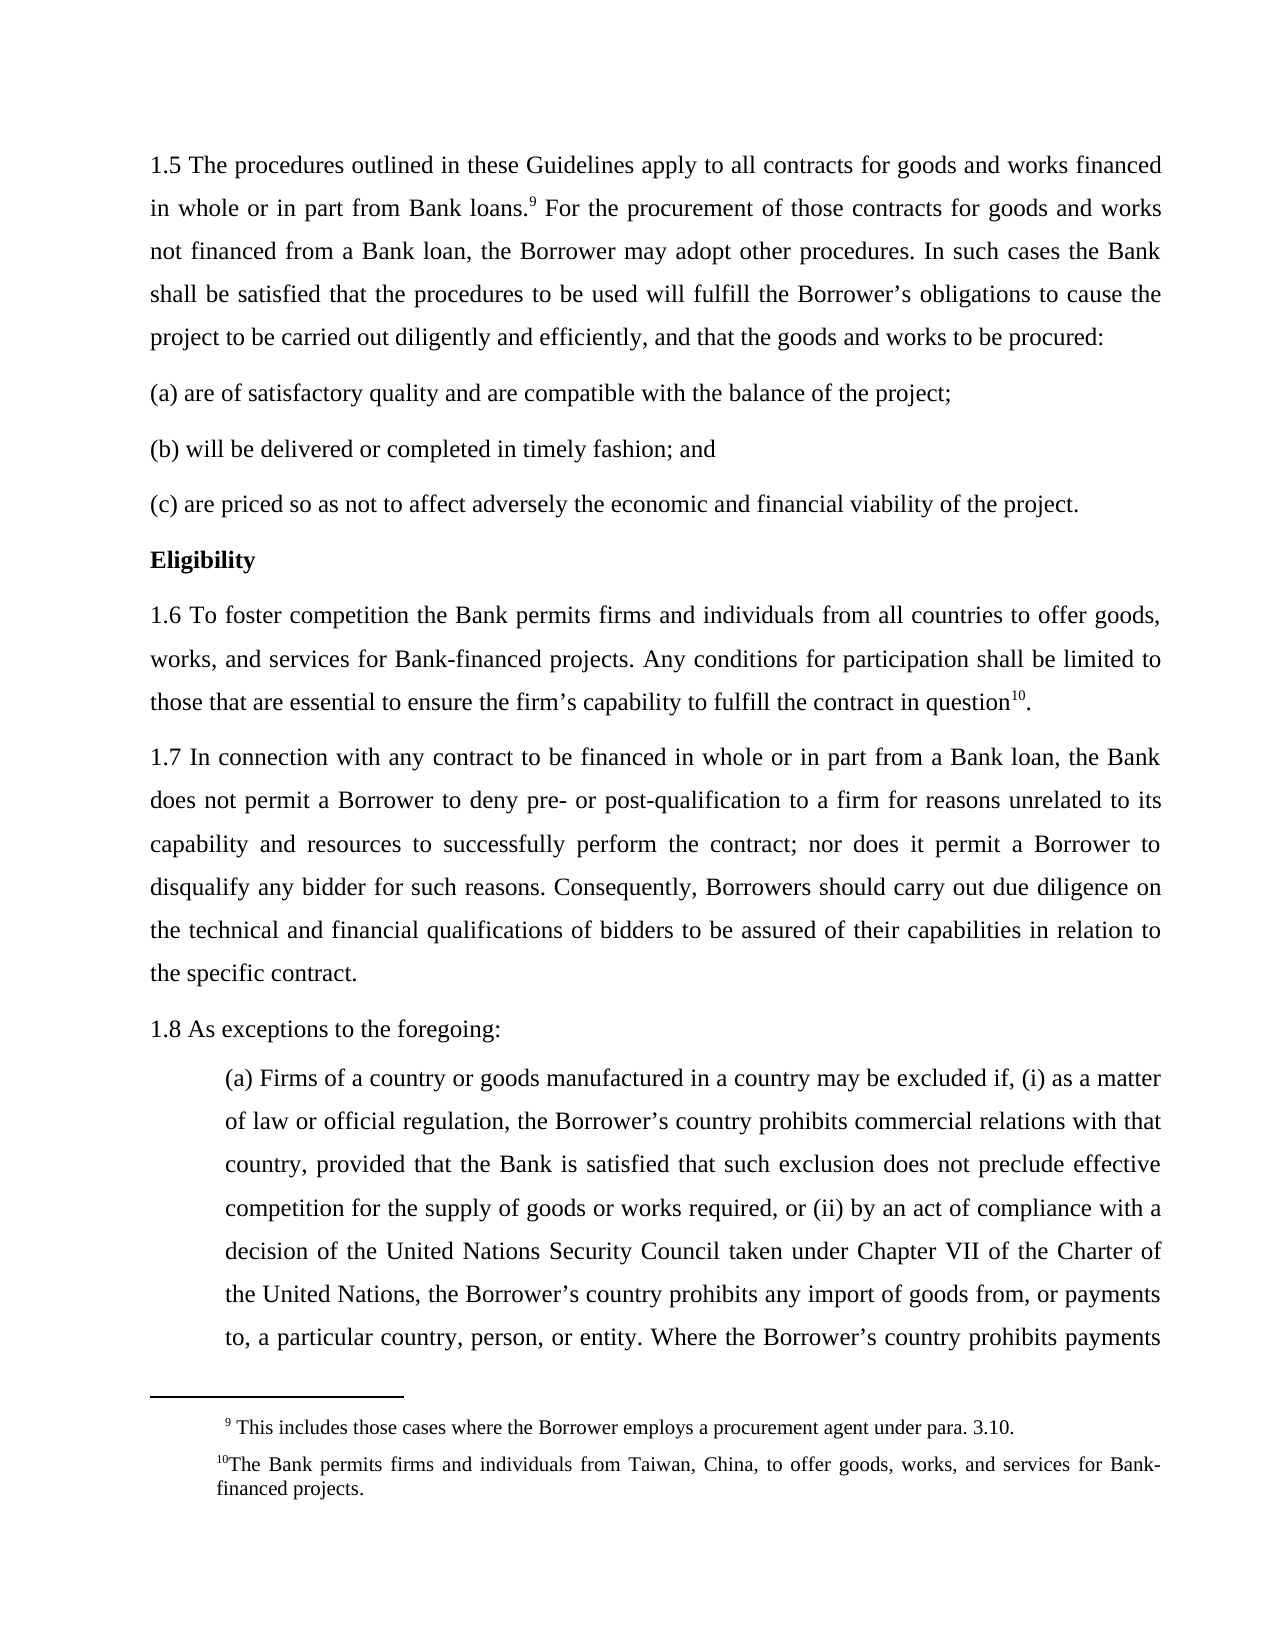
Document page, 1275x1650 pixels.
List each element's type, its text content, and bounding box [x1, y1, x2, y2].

text 1.8 As exceptions to the foregoing: [150, 1014, 1162, 1042]
text 1.5 The procedures outlined in these Guidelines apply to all contracts for goods and works financed in whole or in part from Bank loans. For the procurement of those contracts for goods and works not financed from a Bank loan, the Borrower may adopt other procedures. In such cases the Bank shall be satisfied that the procedures to be used will fulfill the Borrower’s obligations to cause the project to be carried out diligently and efficiently, and that the goods and works to be procured: [150, 150, 1162, 351]
text 1.6 To foster competition the Bank permits firms and individuals from all countries to offer goods, works, and services for Bank-financed projects. Any conditions for participation shall be limited to those that are essential to ensure the firm’s capability to fulfill the contract in question. [150, 601, 1162, 716]
text Eligibility [150, 545, 1162, 574]
text (a) are of satisfactory quality and are compatible with the balance of the project; [150, 378, 1162, 407]
text (c) are priced so as not to affect adversely the economic and financial viability of the project. [150, 489, 1162, 518]
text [225, 1063, 1162, 1351]
text (b) will be delivered or completed in timely fashion; and [150, 434, 1162, 462]
text 1.7 In connection with any contract to be financed in whole or in part from a Bank loan, the Bank does not permit a Borrower to deny pre- or post-qualification to a firm for reasons unrelated to its capability and resources to successfully perform the contract; nor does it permit a Borrower to disqualify any bidder for such reasons. Consequently, Borrowers should carry out due diligence on the technical and financial qualifications of bidders to be assured of their capabilities in relation to the specific contract. [150, 742, 1162, 987]
